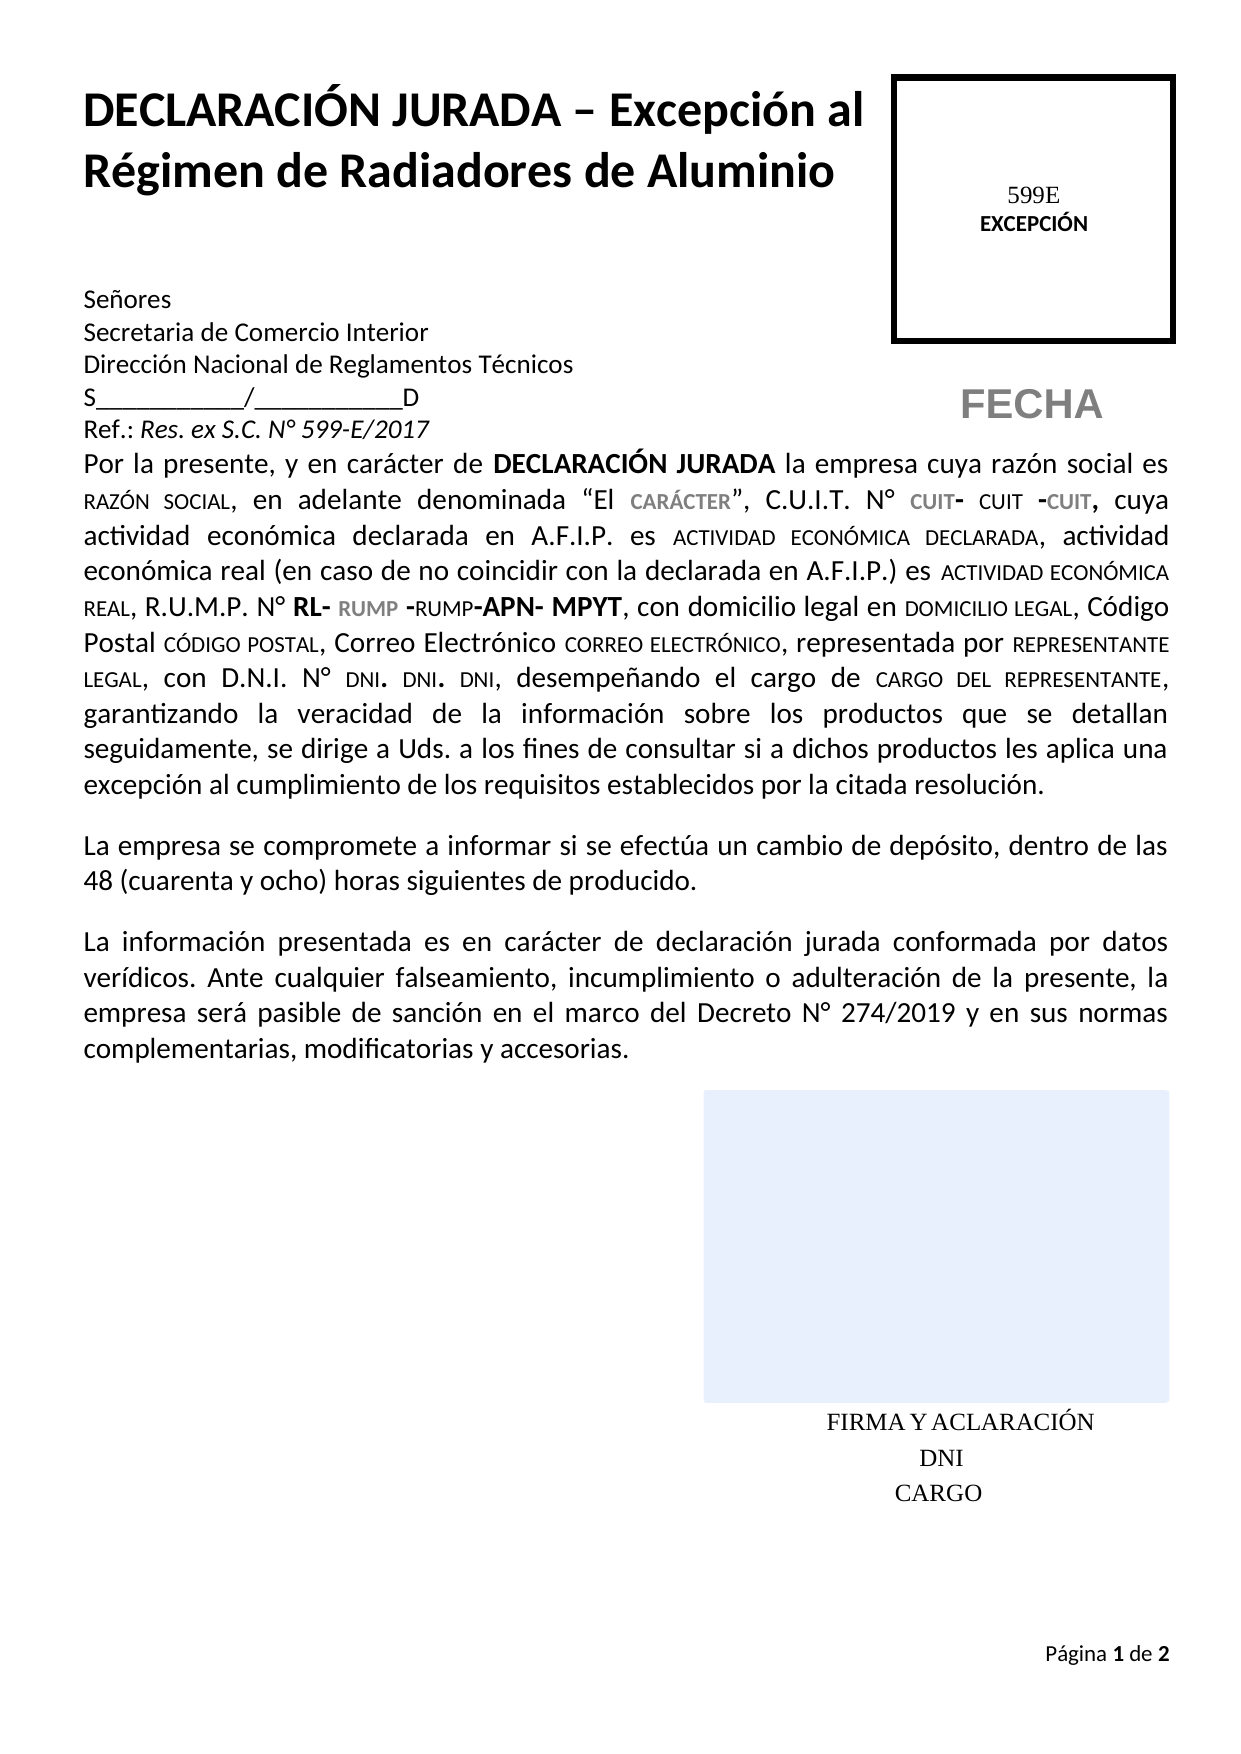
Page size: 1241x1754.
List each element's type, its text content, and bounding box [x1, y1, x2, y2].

text S___________/___________D [83, 380, 871, 413]
text La empresa se compromete a informar si se efectúa un cambio de depósito, dentro de las 48 (cuarenta y ocho) horas siguientes de producido. [83, 827, 1169, 898]
text Ref.: Res. ex S.C. N° 599-E/2017 [83, 413, 871, 446]
text Dirección Nacional de Reglamentos Técnicos [83, 348, 602, 380]
text Secretaria de Comercio Interior [83, 315, 871, 348]
text La información presentada es en carácter de declaración jurada conformada por datos verídicos. Ante cualquier falseamiento, incumplimiento o adulteración de la presente, la empresa será pasible de sanción en el marco del Decreto N° 274/2019 y en sus normas complementarias, modificatorias y accesorias. [83, 923, 1169, 1066]
text DECLARACIÓN JURADA – Excepción al Régimen de Radiadores de Aluminio [83, 78, 871, 200]
text Por la presente, y en carácter de DECLARACIÓN JURADA la empresa cuya razón social es , en adelante denominada “El ”, C.U.I.T. N° - -, cuya actividad económica declarada en A.F.I.P. es , actividad económica real (en caso de no coincidir con la declarada en A.F.I.P.) es , R.U.M.P. N° RL- --APN- , con domicilio legal en , Código Postal , Correo Electrónico , representada por , con D.N.I. N° . . , desempeñando el cargo de , garantizando la veracidad de la información sobre los productos que se detallan seguidamente, se dirige a Uds. a los fines de consultar si a dichos productos les aplica una excepción al cumplimiento de los requisitos establecidos por la citada resolución. [83, 446, 1169, 802]
text Señores [83, 282, 871, 315]
picture [703, 1090, 1170, 1403]
